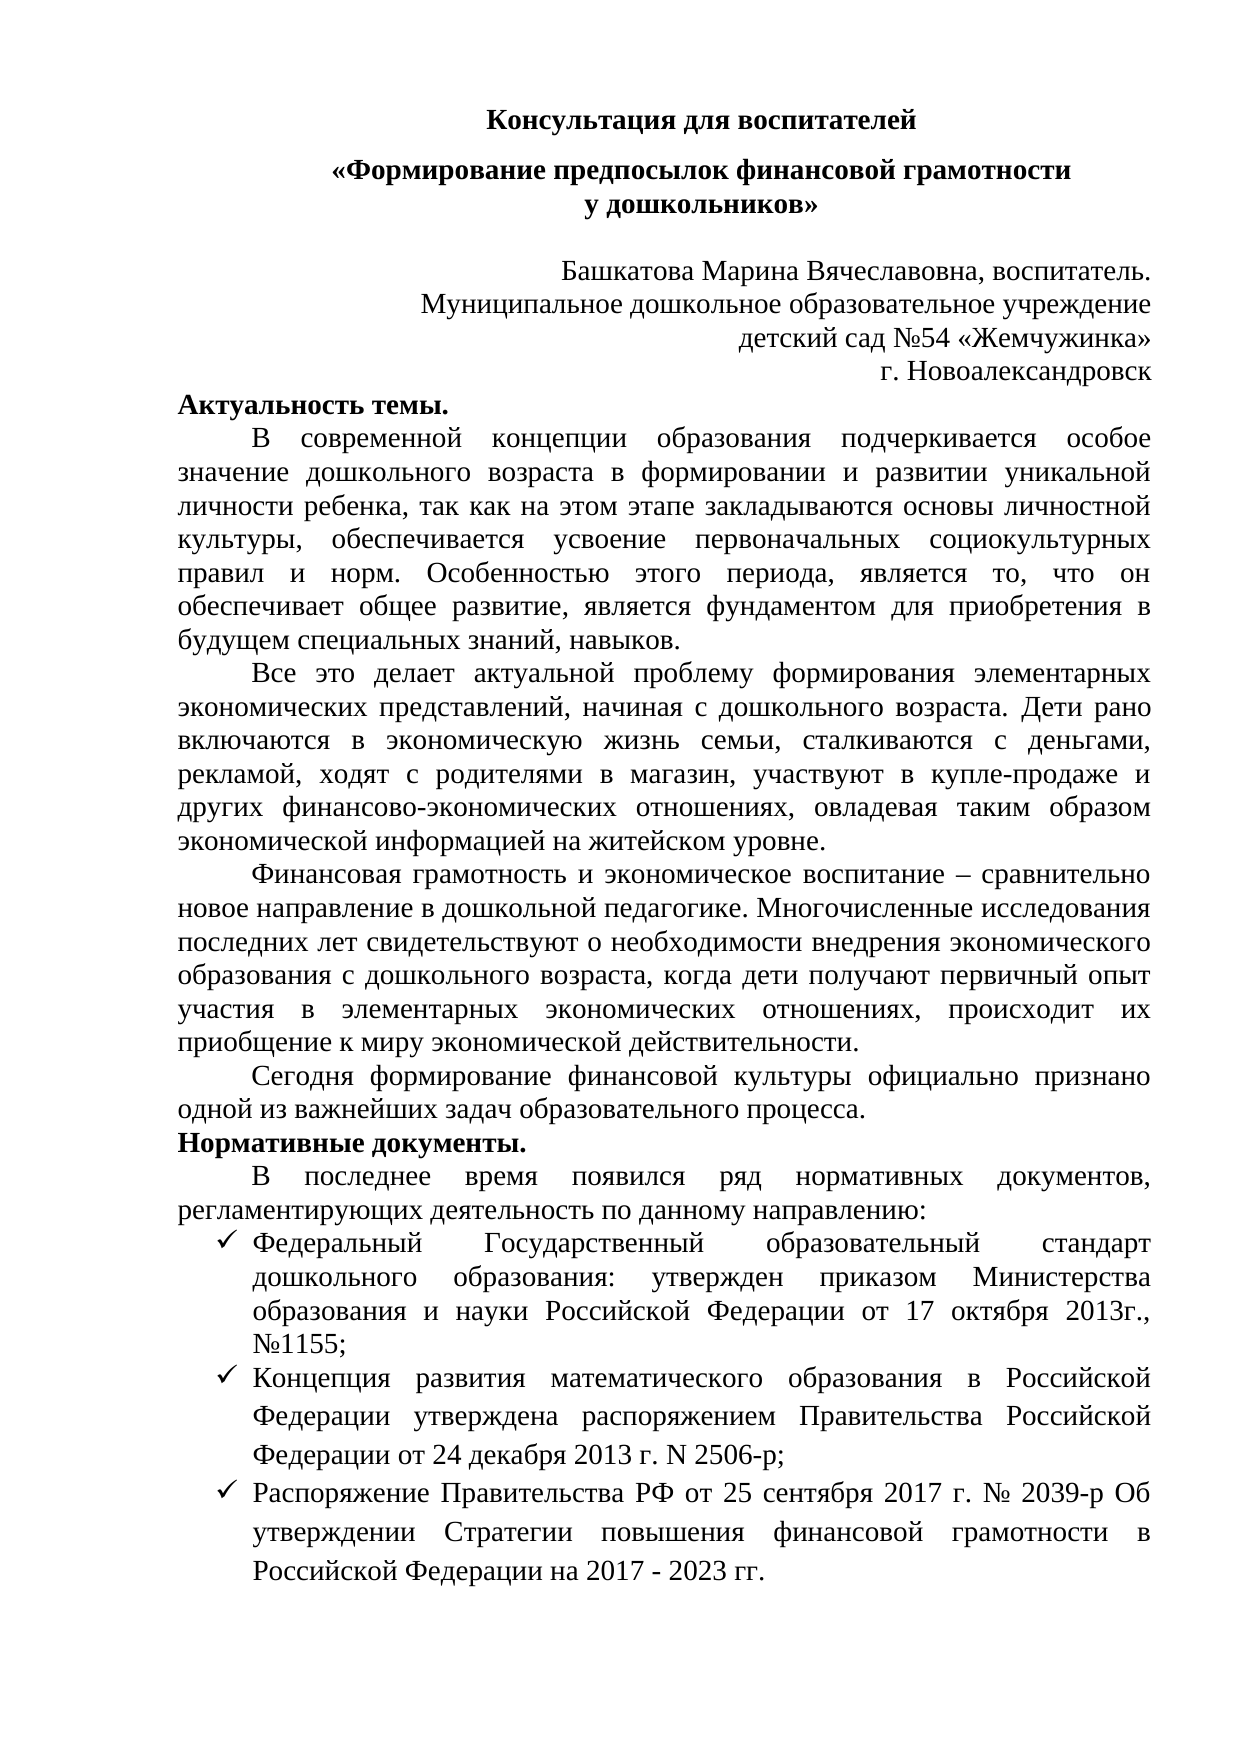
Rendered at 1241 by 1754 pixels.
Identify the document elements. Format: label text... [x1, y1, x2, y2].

text Актуальность темы. [177, 387, 1152, 421]
text «Формирование предпосылок финансовой грамотности [177, 152, 1152, 186]
list Концепция развития математического образования в Российской Федерации утверждена распоряжением Правительства Российской Федерации от 24 декабря 2013 г. N 2506-р; [215, 1360, 1152, 1471]
text Сегодня формирование финансовой культуры официально признано одной из важнейших задач образовательного процесса. [177, 1058, 1152, 1125]
text Все это делает актуальной проблему формирования элементарных экономических представлений, начиная с дошкольного возраста. Дети рано включаются в экономическую жизнь семьи, сталкиваются с деньгами, рекламой, ходят с родителями в магазин, участвуют в купле-продаже и других финансово-экономических отношениях, овладевая таким образом экономической информацией на житейском уровне. [177, 655, 1152, 857]
text Нормативные документы. [177, 1125, 1152, 1158]
text г. Новоалександровск [177, 353, 1152, 387]
text Башкатова Марина Вячеславовна, воспитатель. [177, 253, 1152, 286]
text у дошкольников» [177, 186, 1152, 219]
text Муниципальное дошкольное образовательное учреждение [177, 286, 1152, 320]
text В последнее время появился ряд нормативных документов, регламентирующих деятельность по данному направлению: [177, 1158, 1152, 1226]
text Финансовая грамотность и экономическое воспитание – сравнительно новое направление в дошкольной педагогике. Многочисленные исследования последних лет свидетельствуют о необходимости внедрения экономического образования с дошкольного возраста, когда дети получают первичный опыт участия в элементарных экономических отношениях, происходит их приобщение к миру экономической действительности. [177, 857, 1152, 1058]
list Федеральный Государственный образовательный стандарт дошкольного образования: утвержден приказом Министерства образования и науки Российской Федерации от 17 октября 2013г., №1155; [215, 1226, 1152, 1360]
text Консультация для воспитателей [177, 102, 1152, 135]
list Распоряжение Правительства РФ от 25 сентября 2017 г. № 2039-р Об утверждении Стратегии повышения финансовой грамотности в Российской Федерации на 2017 - 2023 гг. [215, 1476, 1152, 1586]
text В современной концепции образования подчеркивается особое значение дошкольного возраста в формировании и развитии уникальной личности ребенка, так как на этом этапе закладываются основы личностной культуры, обеспечивается усвоение первоначальных социокультурных правил и норм. Особенностью этого периода, является то, что он обеспечивает общее развитие, является фундаментом для приобретения в будущем специальных знаний, навыков. [177, 421, 1152, 655]
text детский сад №54 «Жемчужинка» [177, 320, 1152, 353]
